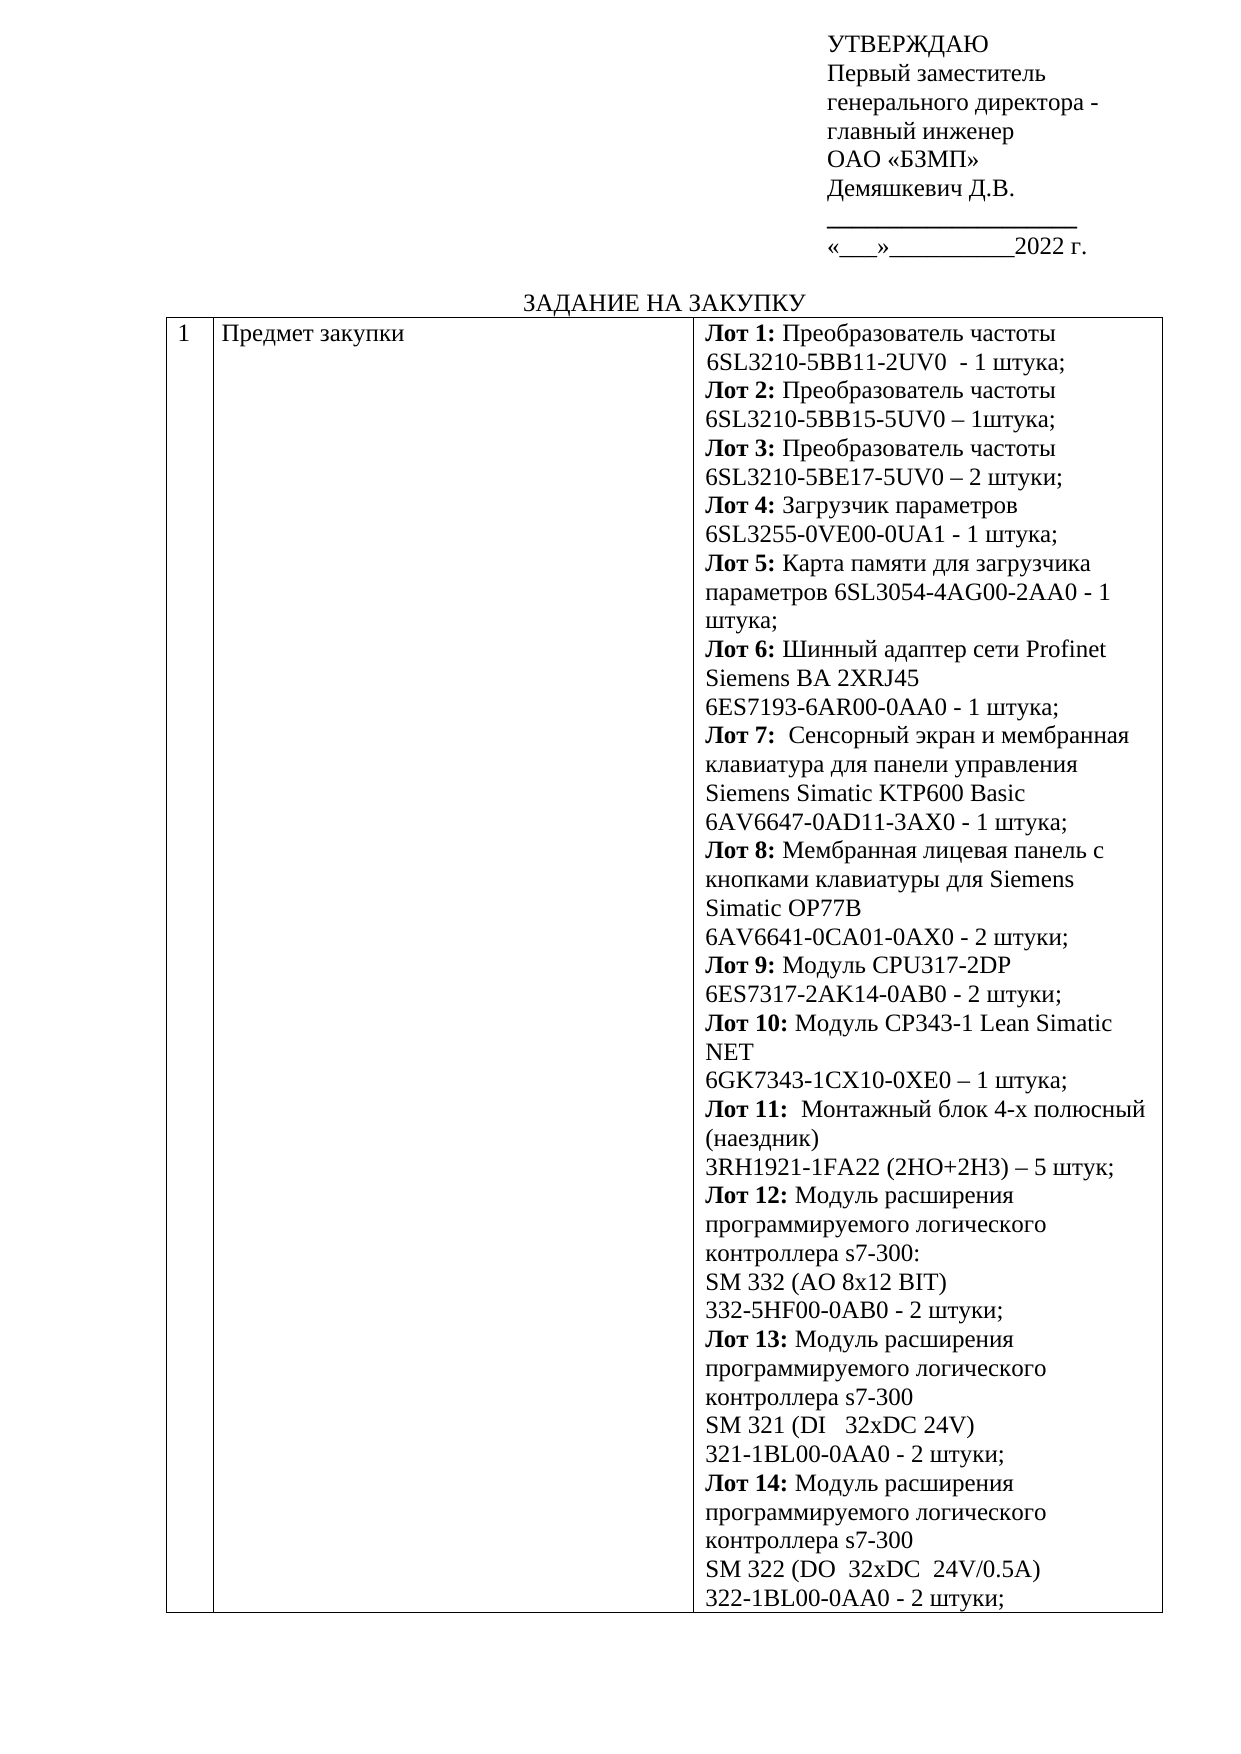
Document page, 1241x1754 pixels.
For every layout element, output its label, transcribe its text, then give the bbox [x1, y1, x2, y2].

text ОАО «БЗМП» [827, 144, 1152, 173]
text ____________________ [827, 202, 1152, 231]
text УТВЕРЖДАЮ [827, 29, 1152, 58]
text генерального директора - [827, 87, 1152, 116]
text Первый заместитель [827, 58, 1152, 87]
text ЗАДАНИЕ НА ЗАКУПКУ [177, 288, 1152, 317]
table_header 1 [167, 318, 213, 1612]
text главный инженер [827, 116, 1152, 144]
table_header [694, 318, 1162, 1612]
text Демяшкевич Д.В. [827, 173, 1152, 202]
text «___»__________2022 г. [827, 231, 1152, 259]
table_header Предмет закупки [214, 318, 693, 1612]
